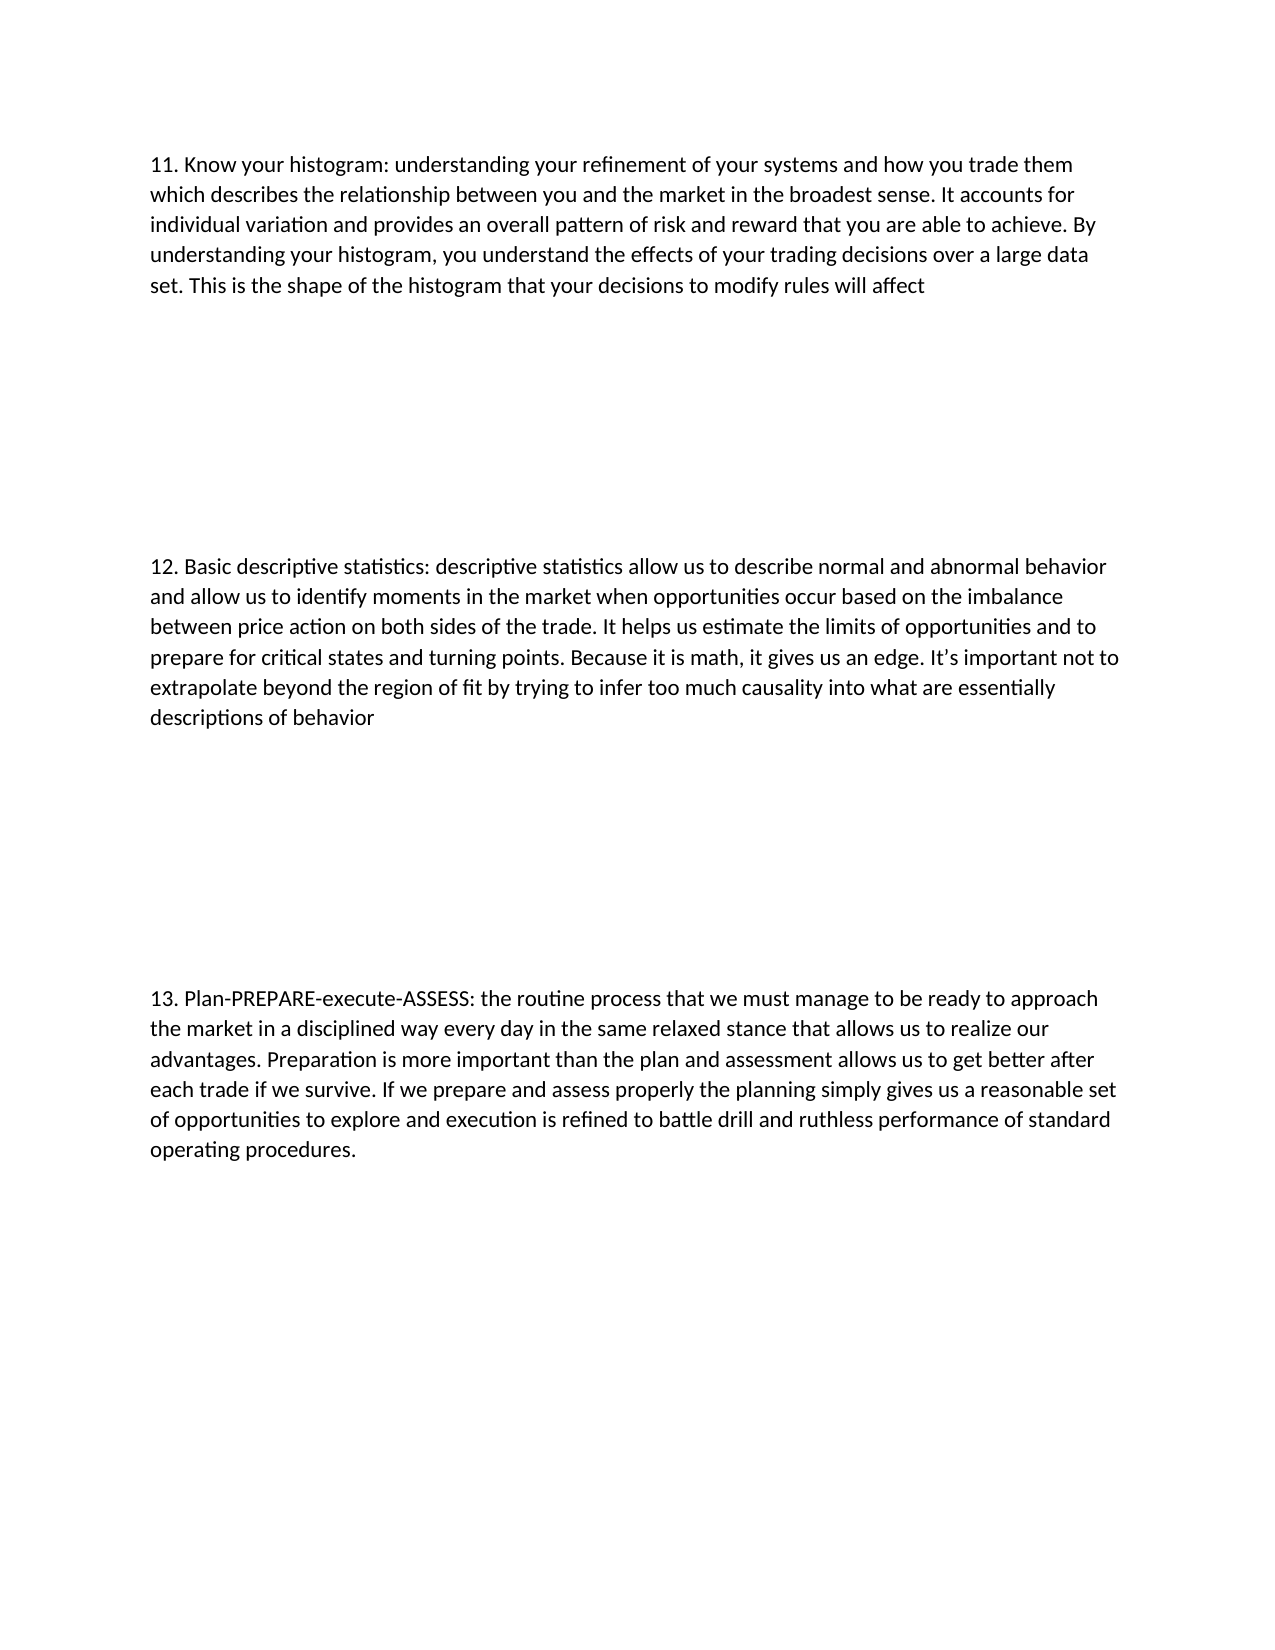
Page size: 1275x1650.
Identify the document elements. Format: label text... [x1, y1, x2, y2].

text 12. Basic descriptive statistics: descriptive statistics allow us to describe normal and abnormal behavior and allow us to identify moments in the market when opportunities occur based on the imbalance between price action on both sides of the trade. It helps us estimate the limits of opportunities and to prepare for critical states and turning points. Because it is math, it gives us an edge. It’s important not to extrapolate beyond the region of fit by trying to infer too much causality into what are essentially descriptions of behavior [150, 552, 1125, 731]
text 13. Plan-PREPARE-execute-ASSESS: the routine process that we must manage to be ready to approach the market in a disciplined way every day in the same relaxed stance that allows us to realize our advantages. Preparation is more important than the plan and assessment allows us to get better after each trade if we survive. If we prepare and assess properly the planning simply gives us a reasonable set of opportunities to explore and execution is refined to battle drill and ruthless performance of standard operating procedures. [150, 984, 1125, 1163]
text 11. Know your histogram: understanding your refinement of your systems and how you trade them which describes the relationship between you and the market in the broadest sense. It accounts for individual variation and provides an overall pattern of risk and reward that you are able to achieve. By understanding your histogram, you understand the effects of your trading decisions over a large data set. This is the shape of the histogram that your decisions to modify rules will affect [150, 150, 1125, 299]
